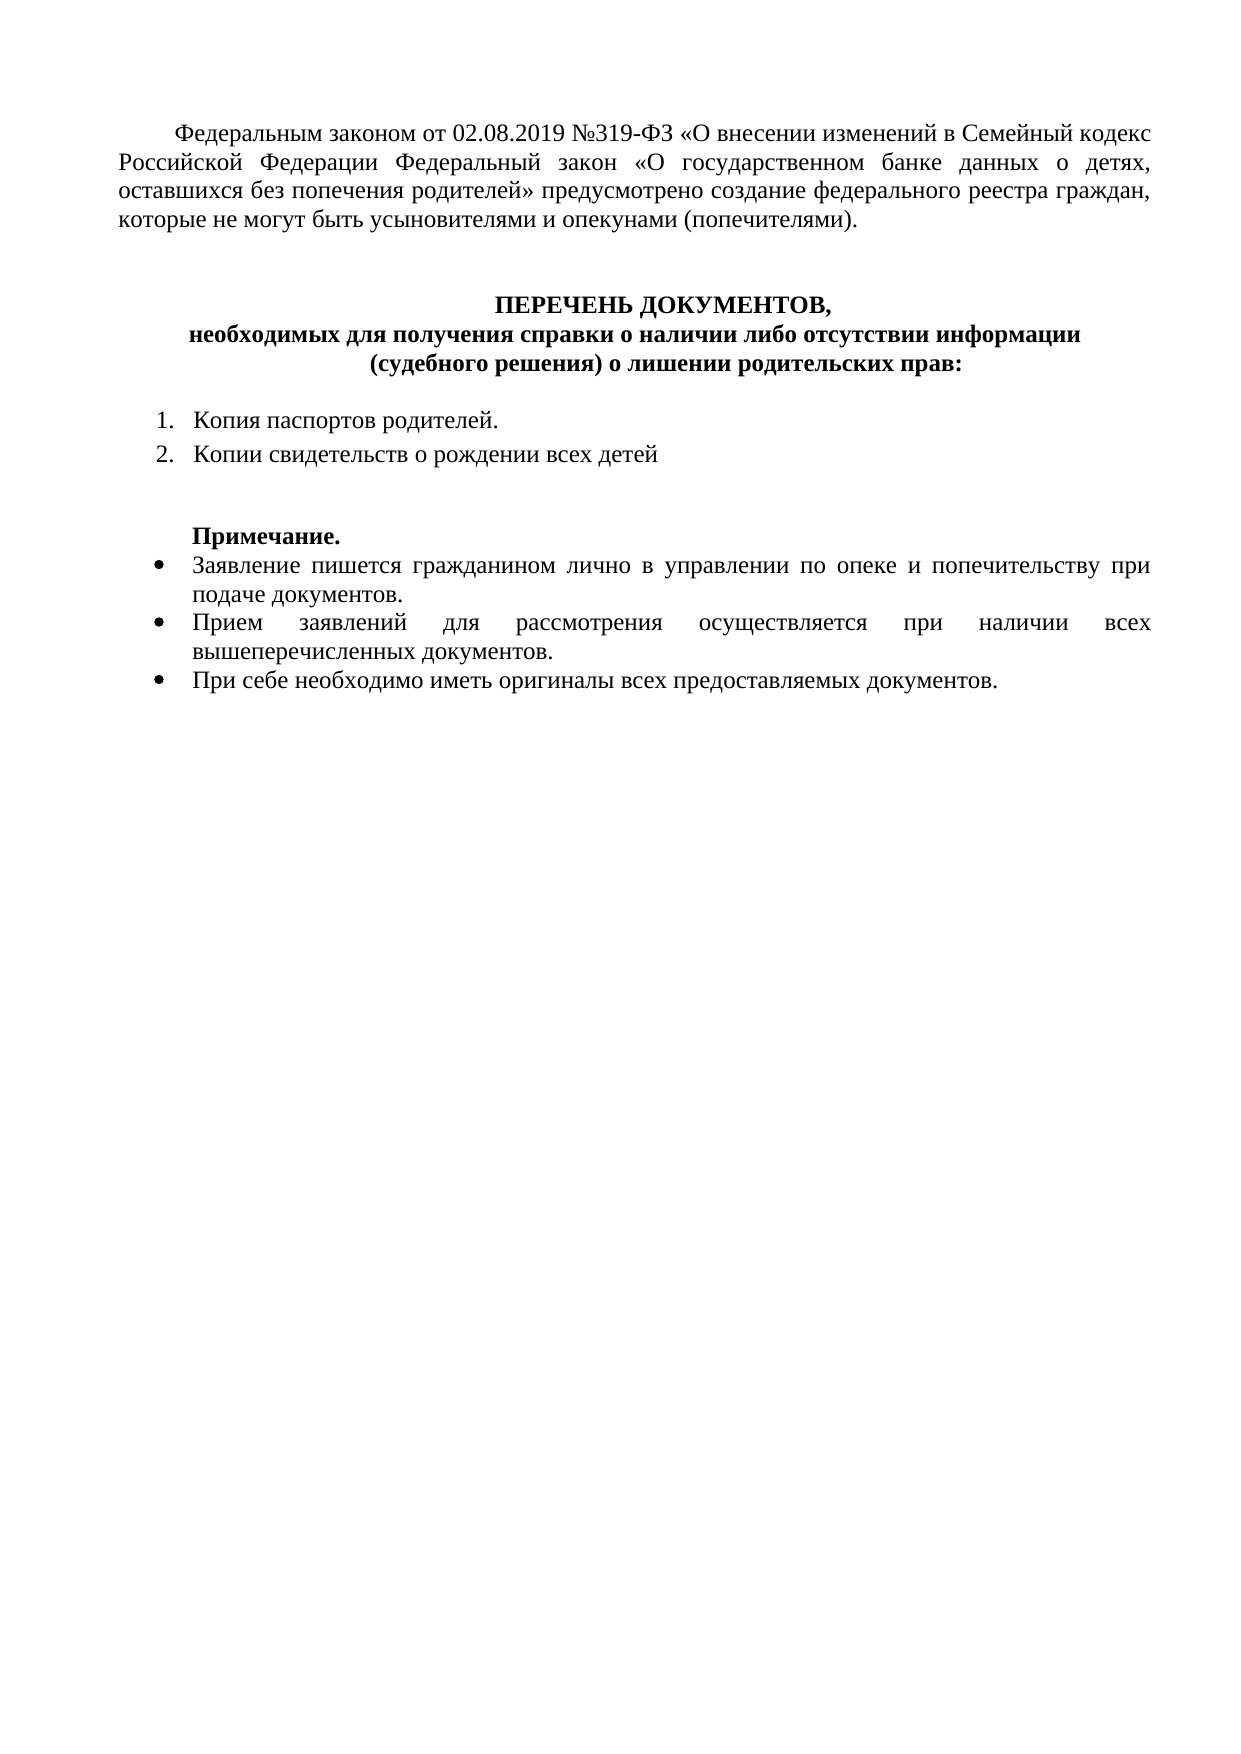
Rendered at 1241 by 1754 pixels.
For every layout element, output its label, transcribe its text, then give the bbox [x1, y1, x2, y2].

text Примечание. [156, 521, 1152, 550]
text Федеральным законом от 02.08.2019 №319-ФЗ «О внесении изменений в Семейный кодекс Российской Федерации Федеральный закон «О государственном банке данных о детях, оставшихся без попечения родителей» предусмотрено создание федерального реестра граждан, которые не могут быть усыновителями и опекунами (попечителями). [118, 118, 1152, 233]
list Заявление пишется гражданином лично в управлении по опеке и попечительству при подаче документов. [154, 550, 1152, 607]
text (судебного решения) о лишении родительских прав: [118, 348, 1152, 377]
list Копия паспортов родителей. [156, 406, 1152, 434]
list Копии свидетельств о рождении всех детей [156, 439, 1152, 467]
text необходимых для получения справки о наличии либо отсутствии информации [118, 319, 1152, 348]
text ПЕРЕЧЕНЬ ДОКУМЕНТОВ, [118, 291, 1152, 319]
list Прием заявлений для рассмотрения осуществляется при наличии всех вышеперечисленных документов. [154, 607, 1152, 665]
list При себе необходимо иметь оригиналы всех предоставляемых документов. [154, 665, 1152, 694]
